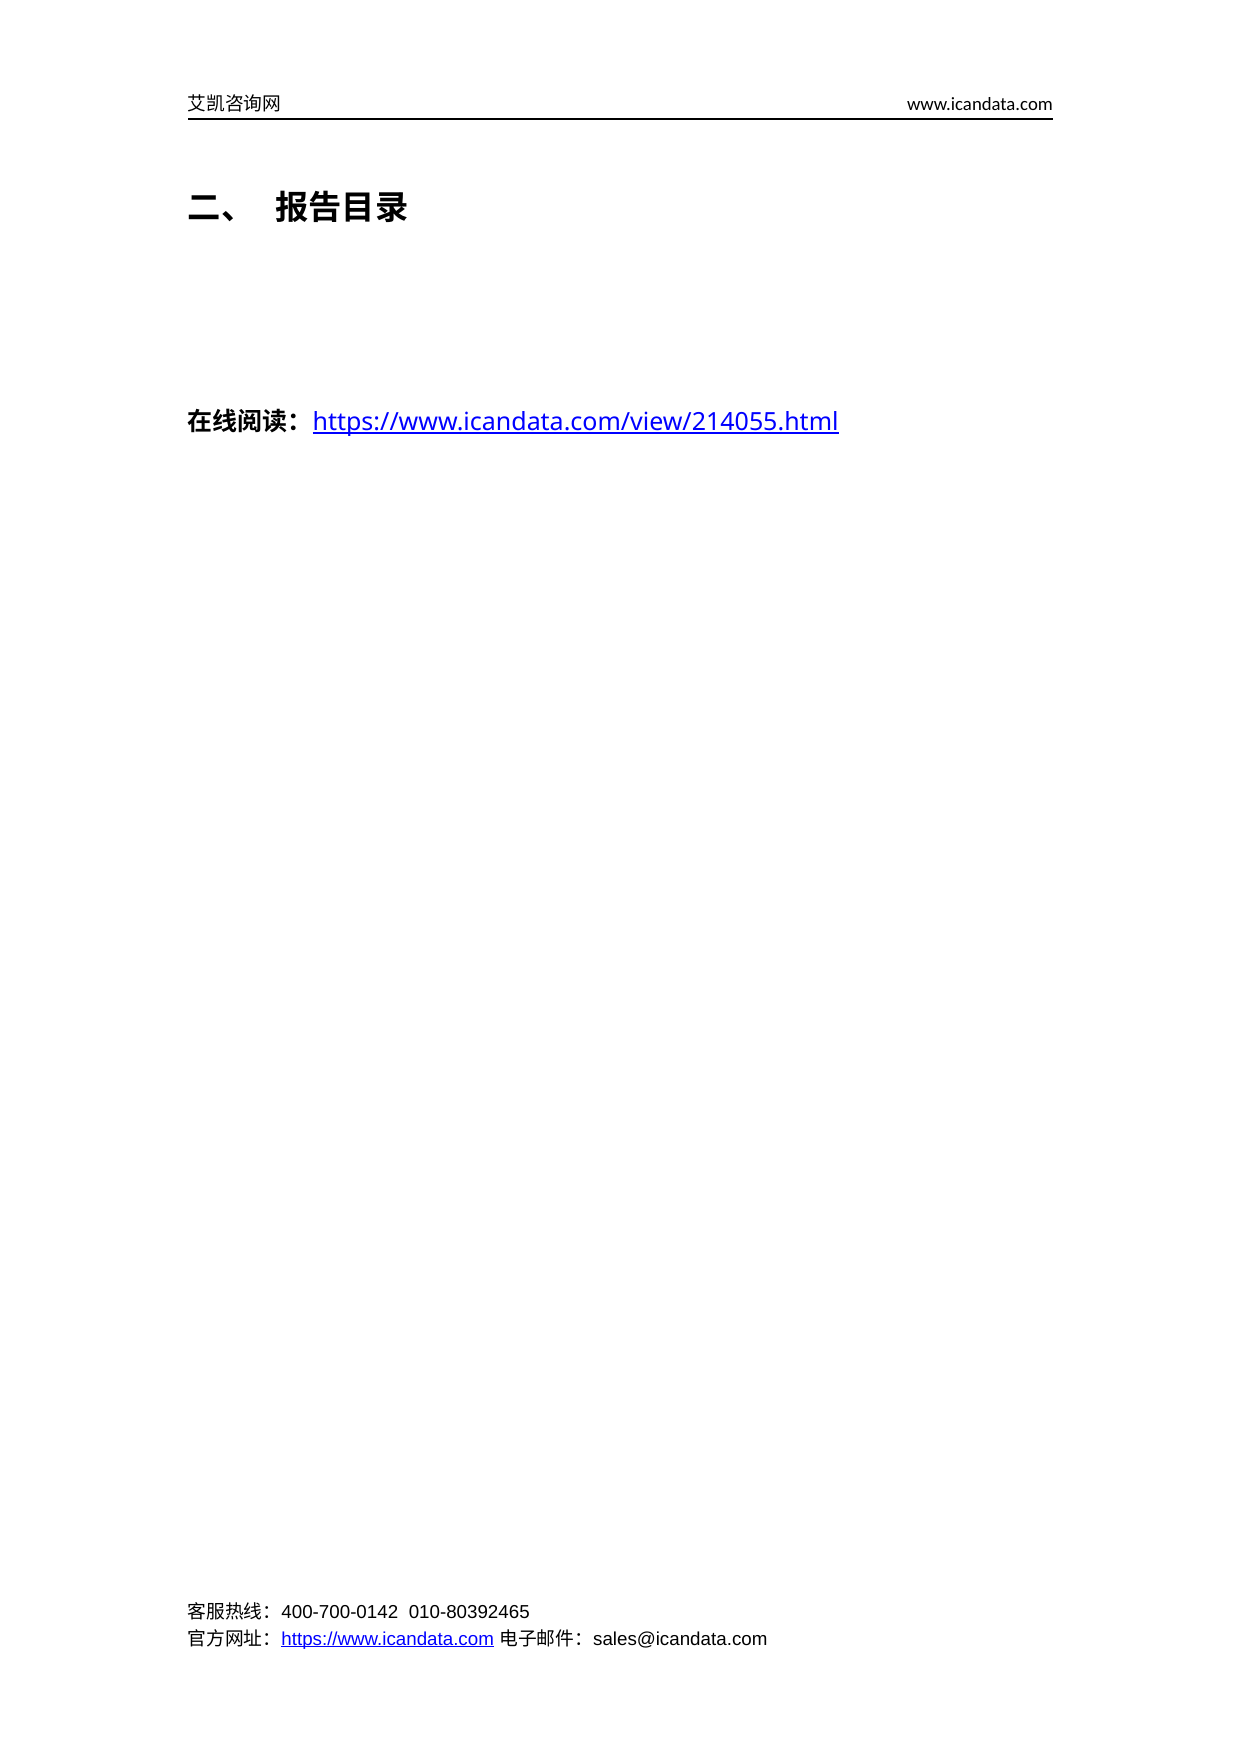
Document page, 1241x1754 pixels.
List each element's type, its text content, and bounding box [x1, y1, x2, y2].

text 在线阅读：https://www.icandata.com/view/214055.html [187, 387, 1053, 452]
subtitle 报告目录 [187, 172, 1053, 237]
